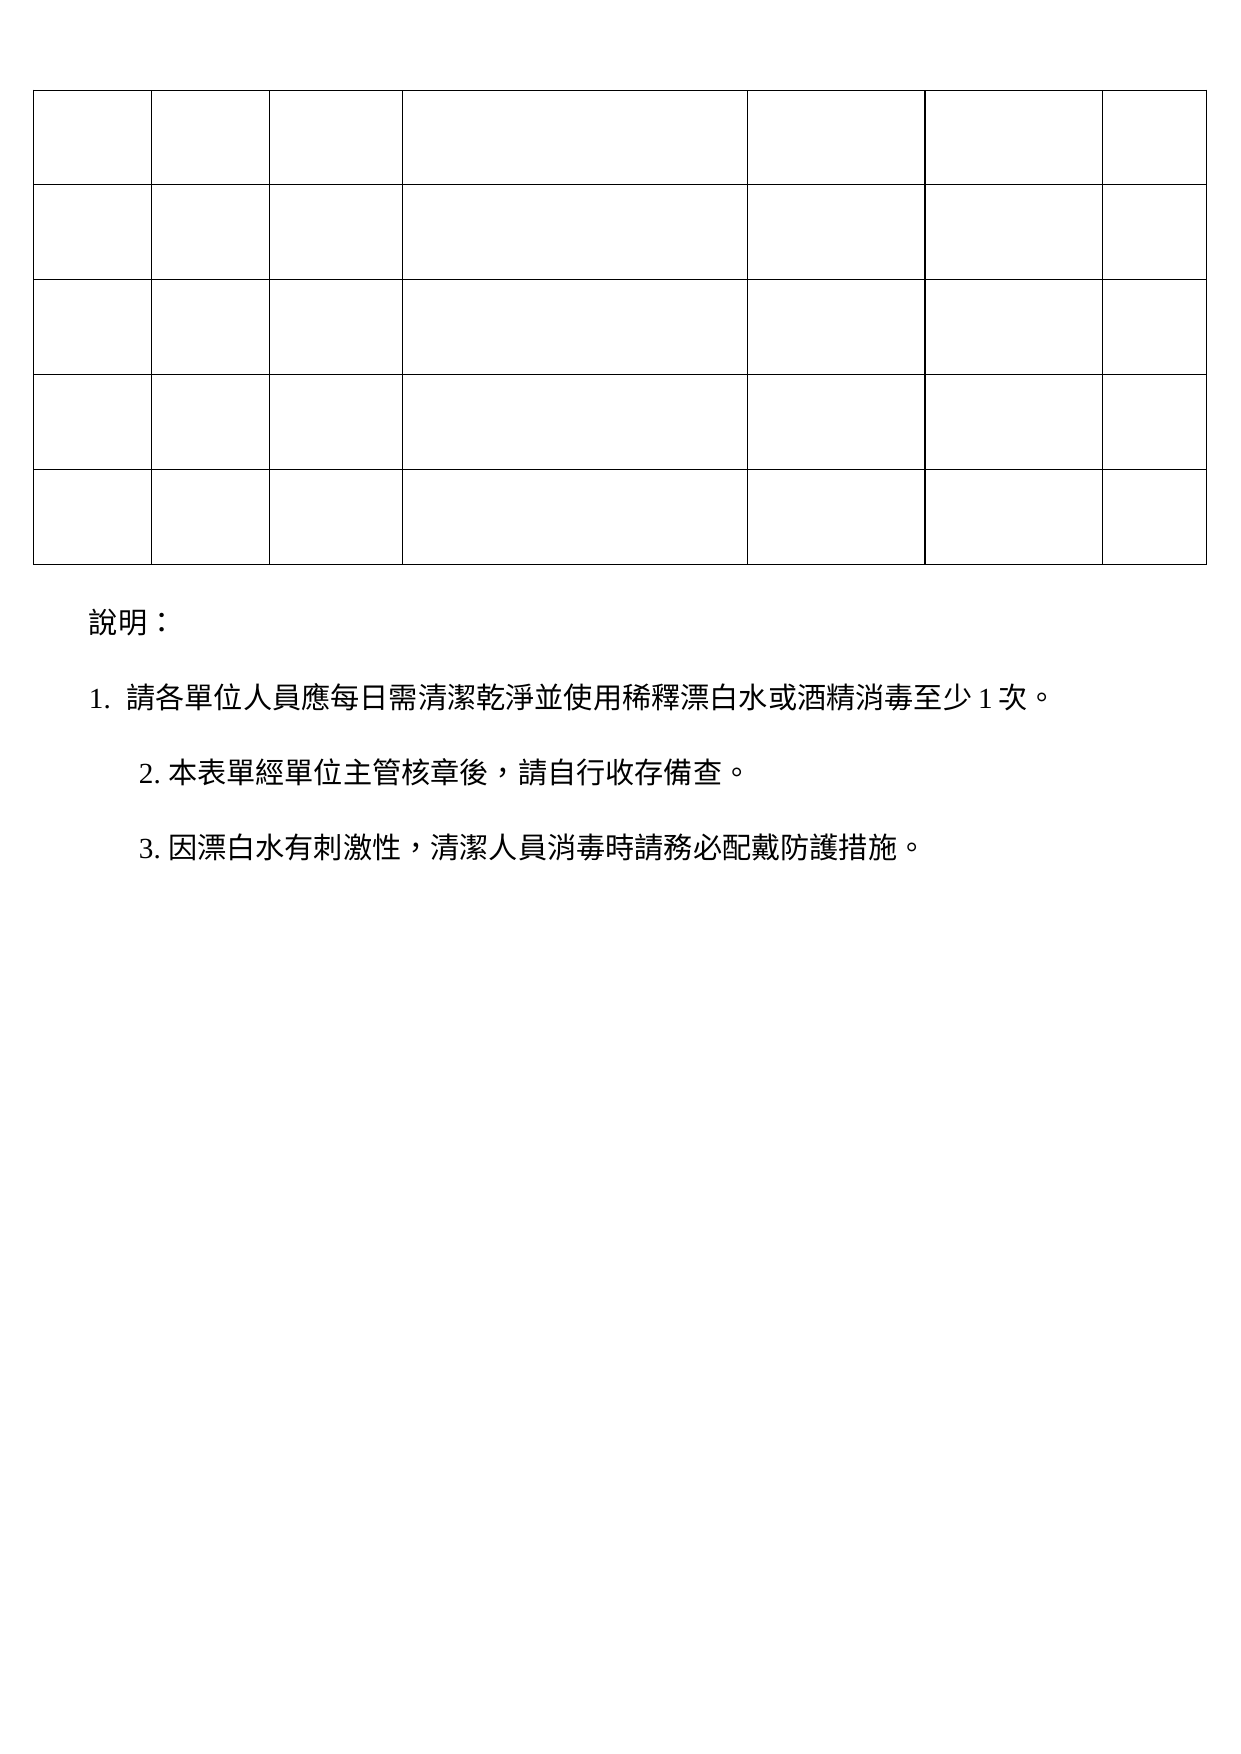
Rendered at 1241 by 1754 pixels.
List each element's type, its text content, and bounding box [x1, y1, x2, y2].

table_cell [403, 185, 747, 279]
table_cell [1103, 470, 1206, 563]
table_cell [152, 91, 269, 184]
table_cell [270, 375, 402, 469]
table_cell [270, 185, 402, 279]
table_cell [926, 375, 1102, 469]
list 本表單經單位主管核章後，請自行收存備查。 [139, 733, 1152, 808]
table_cell [152, 185, 269, 279]
table_cell [926, 185, 1102, 279]
table_cell [34, 470, 151, 563]
table_cell [34, 91, 151, 184]
table_cell [34, 375, 151, 469]
table_cell [34, 280, 151, 374]
list 請各單位人員應每日需清潔乾淨並使用稀釋漂白水或酒精消毒至少1次。 [89, 658, 1152, 733]
text 說明： [89, 583, 1152, 658]
table_cell [926, 470, 1102, 563]
table_cell [1103, 91, 1206, 184]
table_cell [152, 375, 269, 469]
table_cell [748, 375, 924, 469]
table_cell [152, 470, 269, 563]
table_cell [748, 91, 924, 184]
table_cell [926, 91, 1102, 184]
table_cell [152, 280, 269, 374]
table_cell [748, 280, 924, 374]
list 因漂白水有刺激性，清潔人員消毒時請務必配戴防護措施。 [139, 808, 1152, 883]
table_cell [270, 470, 402, 563]
table_cell [34, 185, 151, 279]
table_cell [270, 280, 402, 374]
table_cell [748, 470, 924, 563]
table_cell [748, 185, 924, 279]
table_cell [1103, 185, 1206, 279]
table_cell [270, 91, 402, 184]
table_cell [926, 280, 1102, 374]
table_cell [1103, 280, 1206, 374]
table_cell [403, 375, 747, 469]
table_cell [403, 470, 747, 563]
table_cell [1103, 375, 1206, 469]
table_cell [403, 91, 747, 184]
table_cell [403, 280, 747, 374]
